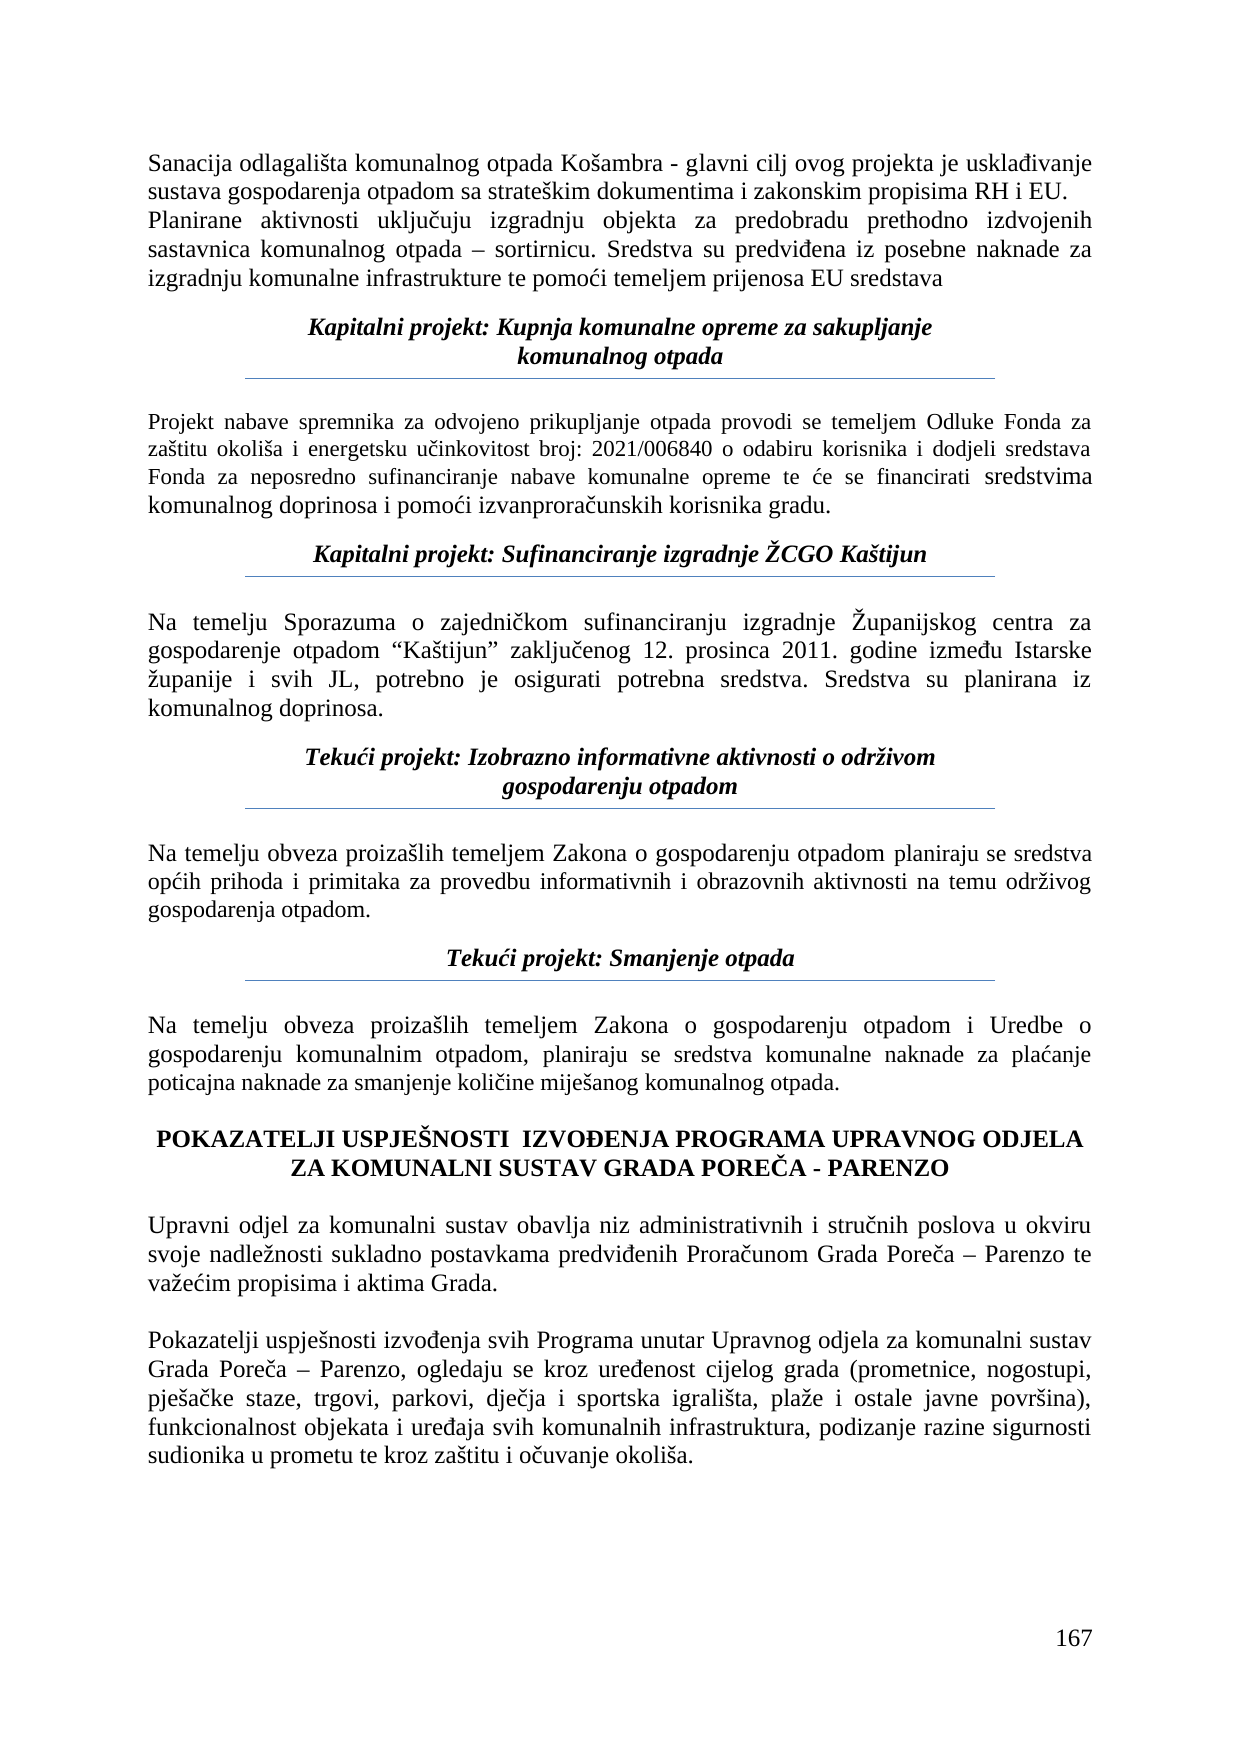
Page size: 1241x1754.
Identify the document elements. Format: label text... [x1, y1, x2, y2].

text Kapitalni projekt: Kupnja komunalne opreme za sakupljanje komunalnog otpada [245, 312, 995, 378]
text Projekt nabave spremnika za odvojeno prikupljanje otpada provodi se temeljem Odluke Fonda za zaštitu okoliša i energetsku učinkovitost broj: 2021/006840 o odabiru korisnika i dodjeli sredstava Fonda za neposredno sufinanciranje nabave komunalne opreme te će se financirati sredstvima komunalnog doprinosa i pomoći izvanproračunskih korisnika gradu. [148, 408, 1093, 518]
text Sanacija odlagališta komunalnog otpada Košambra - glavni cilj ovog projekta je usklađivanje sustava gospodarenja otpadom sa strateškim dokumentima i zakonskim propisima RH i EU. [148, 148, 1093, 205]
text Pokazatelji uspješnosti izvođenja svih Programa unutar Upravnog odjela za komunalni sustav Grada Poreča – Parenzo, ogledaju se kroz uređenost cijelog grada (prometnice, nogostupi, pješačke staze, trgovi, parkovi, dječja i sportska igrališta, plaže i ostale javne površina), funkcionalnost objekata i uređaja svih komunalnih infrastruktura, podizanje razine sigurnosti sudionika u prometu te kroz zaštitu i očuvanje okoliša. [148, 1326, 1093, 1469]
text Planirane aktivnosti uključuju izgradnju objekta za predobradu prethodno izdvojenih sastavnica komunalnog otpada – sortirnicu. Sredstva su predviđena iz posebne naknade za izgradnju komunalne infrastrukture te pomoći temeljem prijenosa EU sredstava [148, 205, 1093, 291]
text Kapitalni projekt: Sufinanciranje izgradnje ŽCGO Kaštijun [245, 539, 995, 576]
text Upravni odjel za komunalni sustav obavlja niz administrativnih i stručnih poslova u okviru svoje nadležnosti sukladno postavkama predviđenih Proračunom Grada Poreča – Parenzo te važećim propisima i aktima Grada. [148, 1211, 1093, 1297]
text Na temelju Sporazuma o zajedničkom sufinanciranju izgradnje Županijskog centra za gospodarenje otpadom “Kaštijun” zaključenog 12. prosinca 2011. godine između Istarske županije i svih JL, potrebno je osigurati potrebna sredstva. Sredstva su planirana iz komunalnog doprinosa. [148, 607, 1093, 722]
text POKAZATELJI USPJEŠNOSTI IZVOĐENJA PROGRAMA UPRAVNOG ODJELA ZA KOMUNALNI SUSTAV GRADA POREČA - PARENZO [148, 1124, 1093, 1182]
text Na temelju obveza proizašlih temeljem Zakona o gospodarenju otpadom i Uredbe o gospodarenju komunalnim otpadom, planiraju se sredstva komunalne naknade za plaćanje poticajna naknade za smanjenje količine miješanog komunalnog otpada. [148, 1011, 1093, 1096]
text Tekući projekt: Izobrazno informativne aktivnosti o održivom gospodarenju otpadom [245, 742, 995, 808]
text Tekući projekt: Smanjenje otpada [245, 943, 995, 980]
text Na temelju obveza proizašlih temeljem Zakona o gospodarenju otpadom planiraju se sredstva općih prihoda i primitaka za provedbu informativnih i obrazovnih aktivnosti na temu održivog gospodarenja otpadom. [148, 838, 1093, 922]
